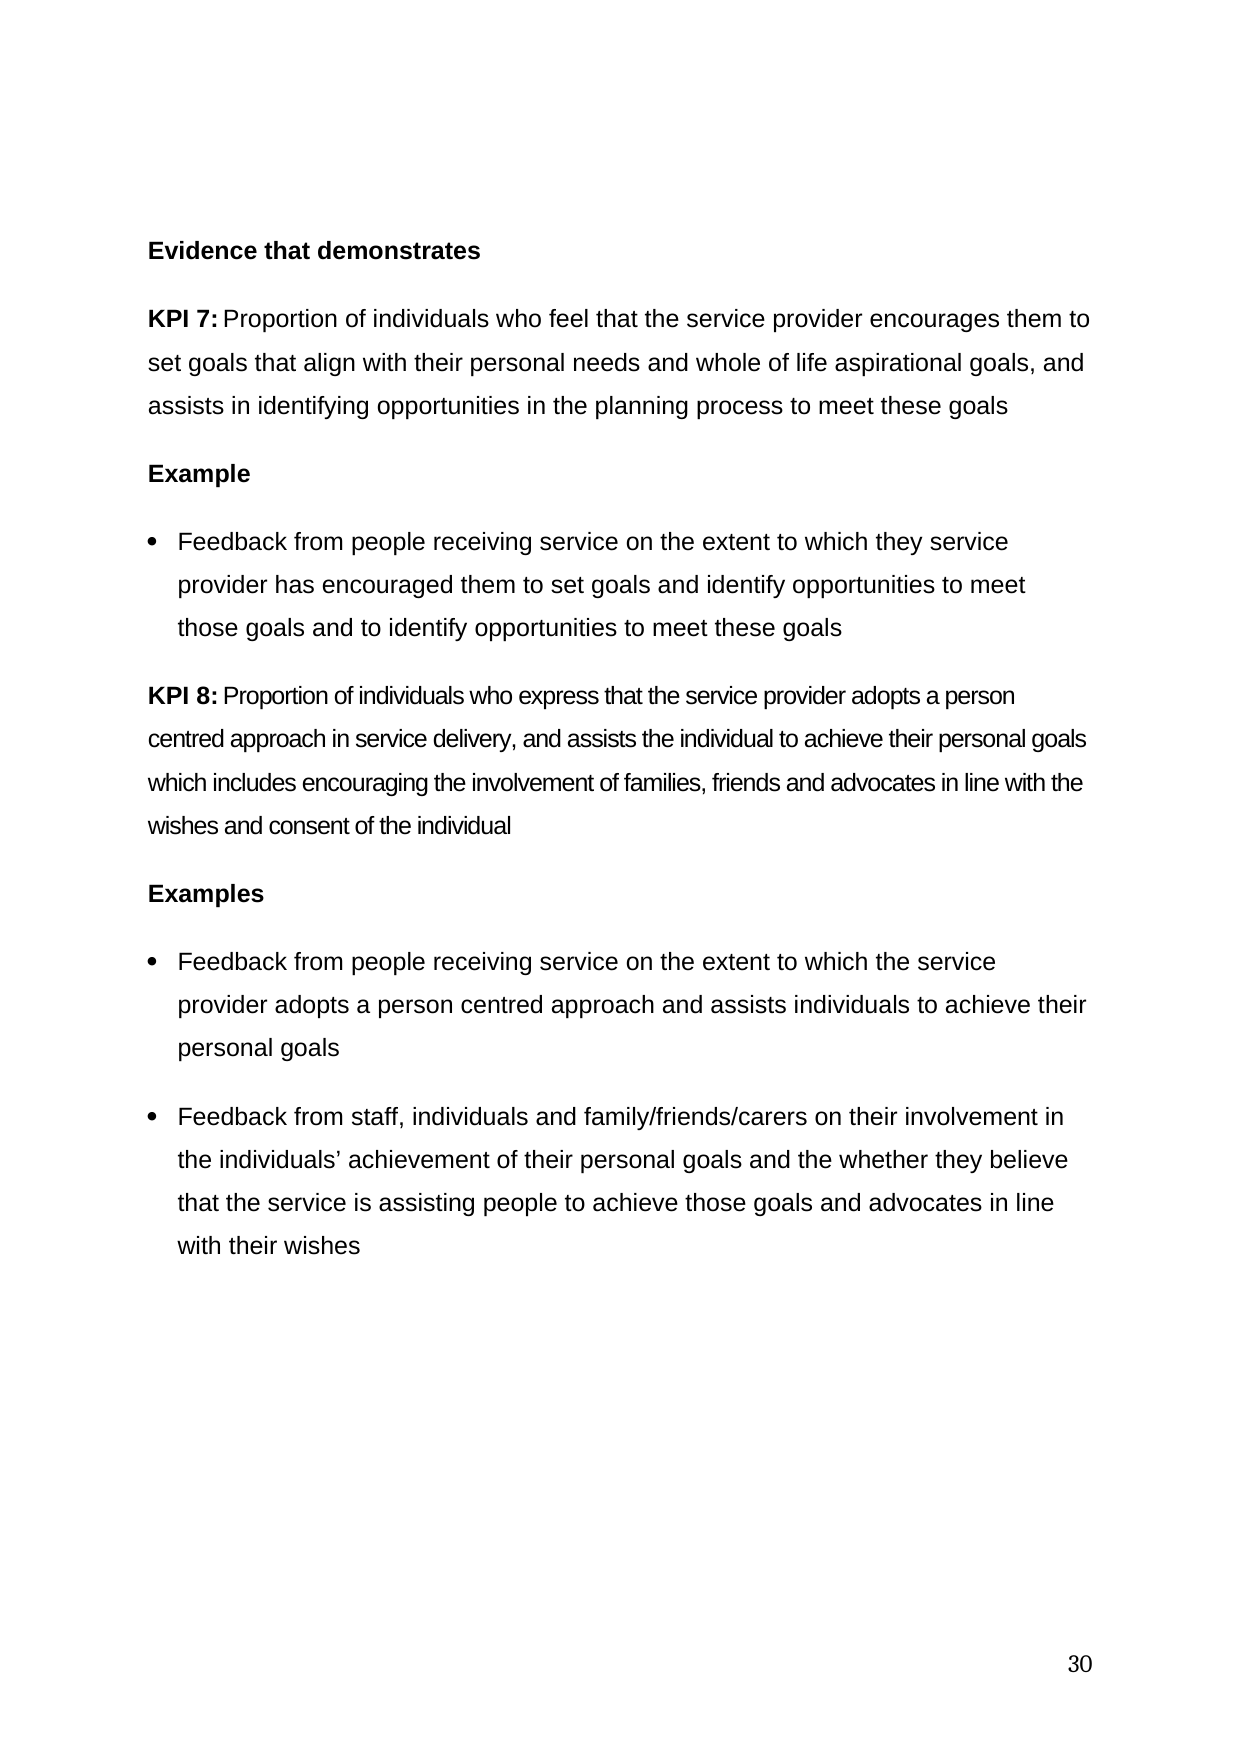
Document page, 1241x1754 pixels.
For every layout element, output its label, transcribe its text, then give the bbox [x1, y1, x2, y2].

subtitle Feedback from people receiving service on the extent to which they service provider has encouraged them to set goals and identify opportunities to meet those goals and to identify opportunities to meet these goals [148, 527, 1092, 642]
subtitle Feedback from people receiving service on the extent to which the service provider adopts a person centred approach and assists individuals to achieve their personal goals [148, 947, 1092, 1062]
subtitle KPI 8: Proportion of individuals who express that the service provider adopts a person centred approach in service delivery, and assists the individual to achieve their personal goals which includes encouraging the involvement of families, friends and advocates in line with the wishes and consent of the individual [148, 681, 1092, 839]
subtitle Examples [148, 879, 1092, 908]
subtitle Feedback from staff, individuals and family/friends/carers on their involvement in the individuals’ achievement of their personal goals and the whether they believe that the service is assisting people to achieve those goals and advocates in line with their wishes [148, 1101, 1092, 1260]
subtitle Example [148, 459, 1092, 487]
subtitle KPI 7: Proportion of individuals who feel that the service provider encourages them to set goals that align with their personal needs and whole of life aspirational goals, and assists in identifying opportunities in the planning process to meet these goals [148, 304, 1092, 419]
subtitle Evidence that demonstrates [148, 236, 1092, 265]
